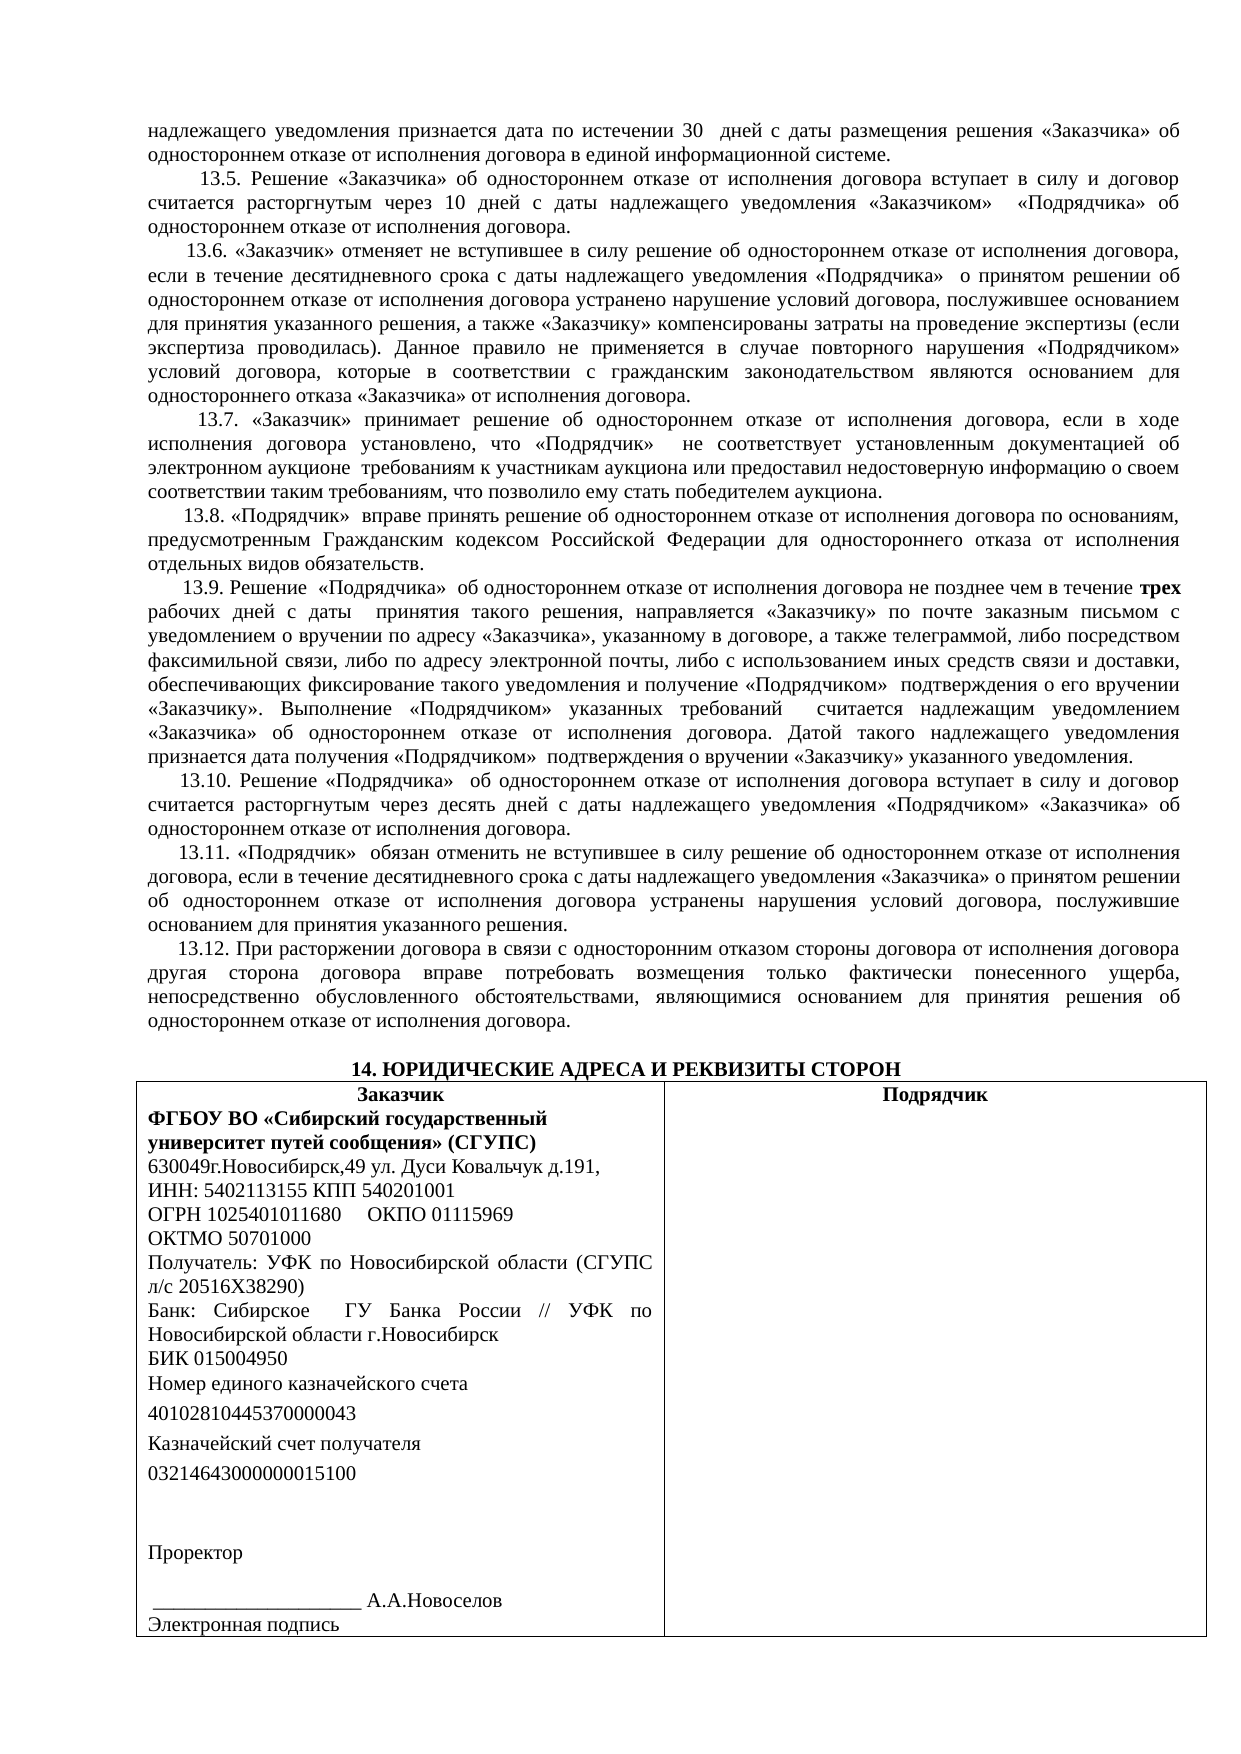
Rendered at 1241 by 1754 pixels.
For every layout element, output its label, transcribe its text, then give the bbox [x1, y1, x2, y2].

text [148, 118, 1181, 166]
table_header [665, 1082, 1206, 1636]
text 13.6. «Заказчик» отменяет не вступившее в силу решение об одностороннем отказе от исполнения договора, если в течение десятидневного срока с даты надлежащего уведомления «Подрядчика» о принятом решении об одностороннем отказе от исполнения договора устранено нарушение условий договора, послужившее основанием для принятия указанного решения, а также «Заказчику» компенсированы затраты на проведение экспертизы (если экспертиза проводилась). Данное правило не применяется в случае повторного нарушения «Подрядчиком» условий договора, которые в соответствии с гражданским законодательством являются основанием для одностороннего отказа «Заказчика» от исполнения договора. [148, 238, 1181, 407]
text 13.9. Решение «Подрядчика» об одностороннем отказе от исполнения договора не позднее чем в течение трех рабочих дней с даты принятия такого решения, направляется «Заказчику» по почте заказным письмом с уведомлением о вручении по адресу «Заказчика», указанному в договоре, а также телеграммой, либо посредством факсимильной связи, либо по адресу электронной почты, либо с использованием иных средств связи и доставки, обеспечивающих фиксирование такого уведомления и получение «Подрядчиком» подтверждения о его вручении «Заказчику». Выполнение «Подрядчиком» указанных требований считается надлежащим уведомлением «Заказчика» об одностороннем отказе от исполнения договора. Датой такого надлежащего уведомления признается дата получения «Подрядчиком» подтверждения о вручении «Заказчику» указанного уведомления. [148, 575, 1181, 768]
text 13.5. Решение «Заказчика» об одностороннем отказе от исполнения договора вступает в силу и договор считается расторгнутым через 10 дней с даты надлежащего уведомления «Заказчиком» «Подрядчика» об одностороннем отказе от исполнения договора. [148, 166, 1181, 238]
text 13.8. «Подрядчик» вправе принять решение об одностороннем отказе от исполнения договора по основаниям, предусмотренным Гражданским кодексом Российской Федерации для одностороннего отказа от исполнения отдельных видов обязательств. [148, 503, 1181, 575]
text 13.11. «Подрядчик» обязан отменить не вступившее в силу решение об одностороннем отказе от исполнения договора, если в течение десятидневного срока с даты надлежащего уведомления «Заказчика» о принятом решении об одностороннем отказе от исполнения договора устранены нарушения условий договора, послужившие основанием для принятия указанного решения. [148, 840, 1181, 936]
text 13.12. При расторжении договора в связи с односторонним отказом стороны договора от исполнения договора другая сторона договора вправе потребовать возмещения только фактически понесенного ущерба, непосредственно обусловленного обстоятельствами, являющимися основанием для принятия решения об одностороннем отказе от исполнения договора. [148, 936, 1181, 1032]
text 13.10. Решение «Подрядчика» об одностороннем отказе от исполнения договора вступает в силу и договор считается расторгнутым через десять дней с даты надлежащего уведомления «Подрядчиком» «Заказчика» об одностороннем отказе от исполнения договора. [148, 768, 1181, 840]
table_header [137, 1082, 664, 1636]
text 13.7. «Заказчик» принимает решение об одностороннем отказе от исполнения договора, если в ходе исполнения договора установлено, что «Подрядчик» не соответствует установленным документацией об электронном аукционе требованиям к участникам аукциона или предоставил недостоверную информацию о своем соответствии таким требованиям, что позволило ему стать победителем аукциона. [148, 407, 1181, 503]
text 14. ЮРИДИЧЕСКИЕ АДРЕСА И РЕКВИЗИТЫ СТОРОН [148, 1057, 1181, 1081]
